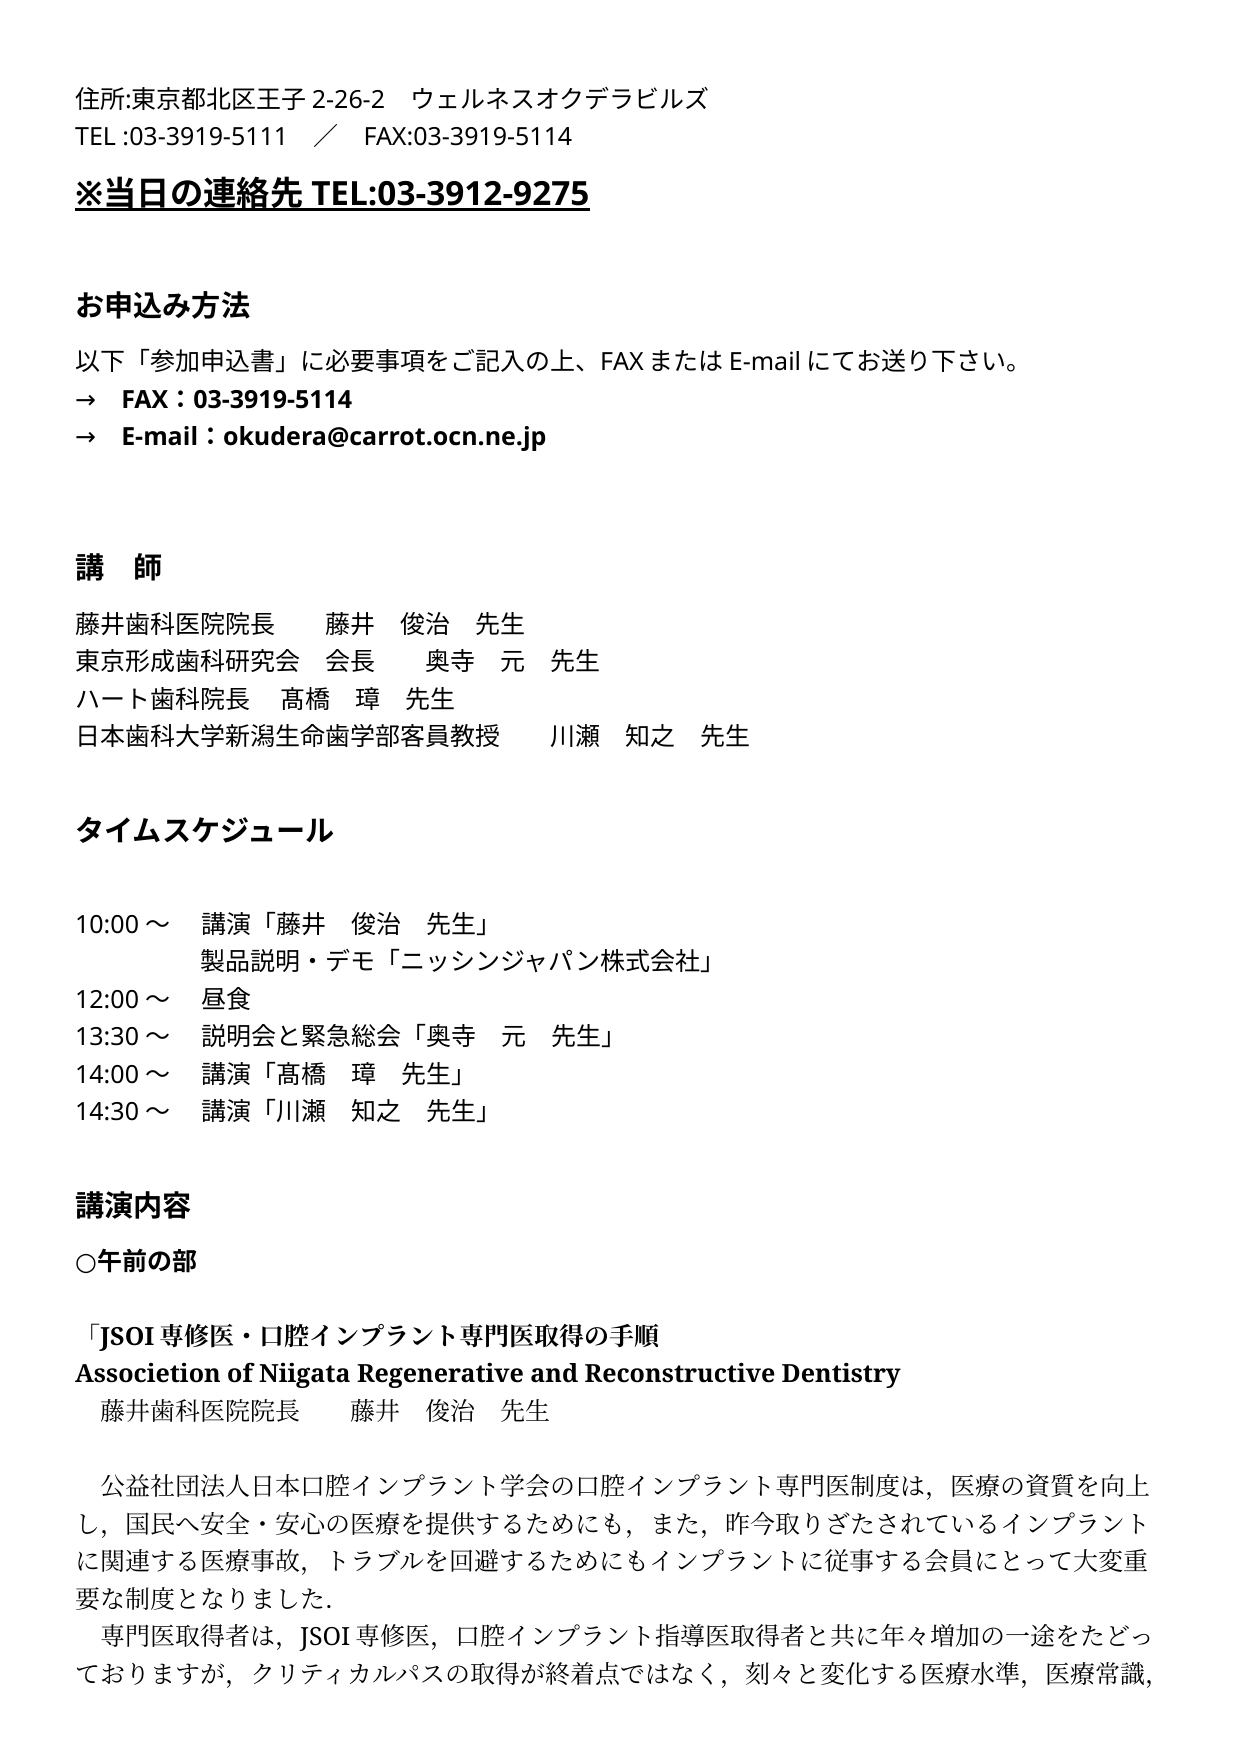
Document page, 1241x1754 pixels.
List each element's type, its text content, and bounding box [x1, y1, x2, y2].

text 製品説明・デモ「ニッシンジャパン株式会社」 [75, 941, 1165, 979]
text 14:00 ～ 講演「髙橋 璋 先生」 [75, 1054, 1165, 1091]
text → FAX：03-3919-5114 [75, 379, 1165, 416]
text 以下「参加申込書」に必要事項をご記入の上、FAXまたはE-mailにてお送り下さい。 [75, 341, 1165, 379]
text Associetion of Niigata Regenerative and Reconstructive Dentistry [75, 1354, 1165, 1391]
text 住所:東京都北区王子2-26-2 ウェルネスオクデラビルズ [75, 79, 1165, 116]
text タイムスケジュール [75, 791, 1165, 866]
text 講 師 [75, 529, 1165, 604]
text 東京形成歯科研究会 会長 奥寺 元 先生 [75, 641, 1165, 679]
text 13:30 ～ 説明会と緊急総会「奥寺 元 先生」 [75, 1016, 1165, 1054]
text 12:00 ～ 昼食 [75, 979, 1165, 1016]
text 「JSOI専修医・口腔インプラント専門医取得の手順抄録﷽﷽﷽﷽﷽﷽﷽﷽﷽﷽﷽﷽﷽﷽﷽」 [75, 1316, 1165, 1354]
text 藤井歯科医院院長 藤井 俊治 先生 [75, 604, 1165, 641]
text お申込み方法 [75, 266, 1165, 341]
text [75, 1616, 1165, 1691]
text 藤井歯科医院院長 藤井 俊治 先生 [75, 1391, 1165, 1429]
text ハート歯科院長 髙橋 璋 先生 [75, 679, 1165, 716]
text 公益社団法人日本口腔インプラント学会の口腔インプラント専門医制度は，医療の資質を向上し，国民へ安全・安心の医療を提供するためにも，また，昨今取りざたされているインプラントに関連する医療事故，トラブルを回避するためにもインプラントに従事する会員にとって大変重要な制度となりました． [75, 1466, 1165, 1616]
text 講演内容 [75, 1166, 1165, 1241]
text TEL :03-3919-5111 ／ FAX:03-3919-5114 [75, 116, 1165, 154]
text ※当日の連絡先 TEL:03-3912-9275 [75, 154, 1165, 229]
text 14:30 ～ 講演「川瀬 知之 先生」 [75, 1091, 1165, 1129]
text 日本歯科大学新潟生命歯学部客員教授 川瀬 知之 先生抄録﷽﷽﷽﷽﷽﷽﷽﷽﷽﷽﷽﷽﷽﷽﷽ [75, 716, 1165, 754]
text ○午前の部 [75, 1241, 1165, 1279]
text 10:00 ～ 講演「藤井 俊治 先生」 [75, 904, 1165, 941]
text → E‐mail：okudera@carrot.ocn.ne.jp [75, 416, 1165, 454]
